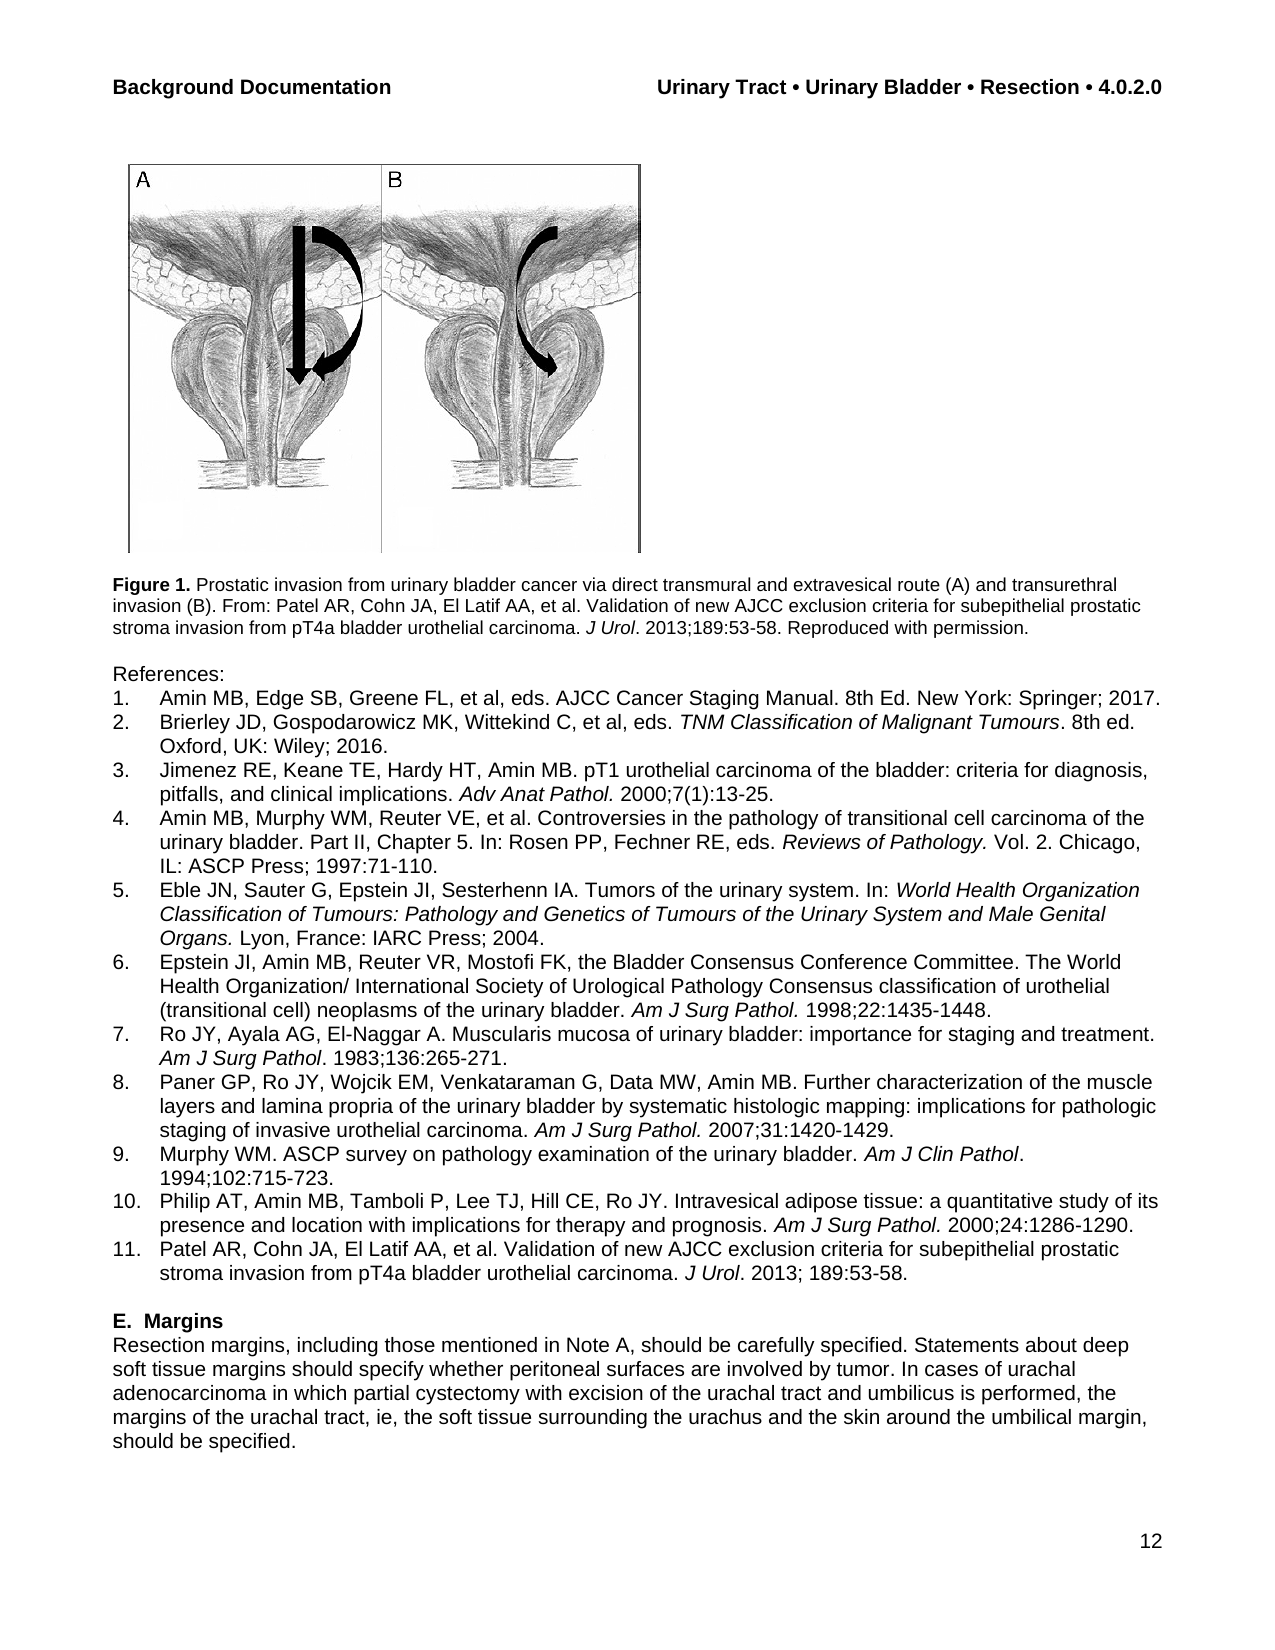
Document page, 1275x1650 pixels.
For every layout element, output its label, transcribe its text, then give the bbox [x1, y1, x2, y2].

text 10. Philip AT, Amin MB, Tamboli P, Lee TJ, Hill CE, Ro JY. Intravesical adipose tissue: a quantitative study of its presence and location with implications for therapy and prognosis. Am J Surg Pathol. 2000;24:1286-1290. [112, 1189, 1162, 1237]
text 3. Jimenez RE, Keane TE, Hardy HT, Amin MB. pT1 urothelial carcinoma of the bladder: criteria for diagnosis, pitfalls, and clinical implications. Adv Anat Pathol. 2000;7(1):13-25. [112, 758, 1162, 806]
text 11. Patel AR, Cohn JA, El Latif AA, et al. Validation of new AJCC exclusion criteria for subepithelial prostatic stroma invasion from pT4a bladder urothelial carcinoma. J Urol. 2013; 189:53-58. [112, 1237, 1162, 1285]
text 5. Eble JN, Sauter G, Epstein JI, Sesterhenn IA. Tumors of the urinary system. In: World Health Organization Classification of Tumours: Pathology and Genetics of Tumours of the Urinary System and Male Genital Organs. Lyon, France: IARC Press; 2004. [112, 878, 1162, 950]
text 4. Amin MB, Murphy WM, Reuter VE, et al. Controversies in the pathology of transitional cell carcinoma of the urinary bladder. Part II, Chapter 5. In: Rosen PP, Fechner RE, eds. Reviews of Pathology. Vol. 2. Chicago, IL: ASCP Press; 1997:71-110. [112, 806, 1162, 878]
text Resection margins, including those mentioned in Note A, should be carefully specified. Statements about deep soft tissue margins should specify whether peritoneal surfaces are involved by tumor. In cases of urachal adenocarcinoma in which partial cystectomy with excision of the urachal tract and umbilicus is performed, the margins of the urachal tract, ie, the soft tissue surrounding the urachus and the skin around the umbilical margin, should be specified. [112, 1333, 1162, 1453]
text 1. Amin MB, Edge SB, Greene FL, et al, eds. AJCC Cancer Staging Manual. 8th Ed. New York: Springer; 2017. [112, 686, 1162, 710]
text 8. Paner GP, Ro JY, Wojcik EM, Venkataraman G, Data MW, Amin MB. Further characterization of the muscle layers and lamina propria of the urinary bladder by systematic histologic mapping: implications for pathologic staging of invasive urothelial carcinoma. Am J Surg Pathol. 2007;31:1420-1429. [112, 1069, 1162, 1141]
subtitle E. Margins [112, 1309, 1162, 1333]
text 6. Epstein JI, Amin MB, Reuter VR, Mostofi FK, the Bladder Consensus Conference Committee. The World Health Organization/ International Society of Urological Pathology Consensus classification of urothelial (transitional cell) neoplasms of the urinary bladder. Am J Surg Pathol. 1998;22:1435-1448. [112, 950, 1162, 1022]
text 7. Ro JY, Ayala AG, El-Naggar A. Muscularis mucosa of urinary bladder: importance for staging and treatment. Am J Surg Pathol. 1983;136:265-271. [112, 1022, 1162, 1069]
text References: [112, 662, 1162, 686]
text 9. Murphy WM. ASCP survey on pathology examination of the urinary bladder. Am J Clin Pathol. 1994;102:715-723. [112, 1141, 1162, 1189]
text 2. Brierley JD, Gospodarowicz MK, Wittekind C, et al, eds. TNM Classification of Malignant Tumours. 8th ed. Oxford, UK: Wiley; 2016. [112, 710, 1162, 758]
text Figure 1. Prostatic invasion from urinary bladder cancer via direct transmural and extravesical route (A) and transurethral invasion (B). From: Patel AR, Cohn JA, El Latif AA, et al. Validation of new AJCC exclusion criteria for subepithelial prostatic stroma invasion from pT4a bladder urothelial carcinoma. J Urol. 2013;189:53-58. Reproduced with permission. [112, 573, 1162, 638]
picture [112, 149, 652, 574]
